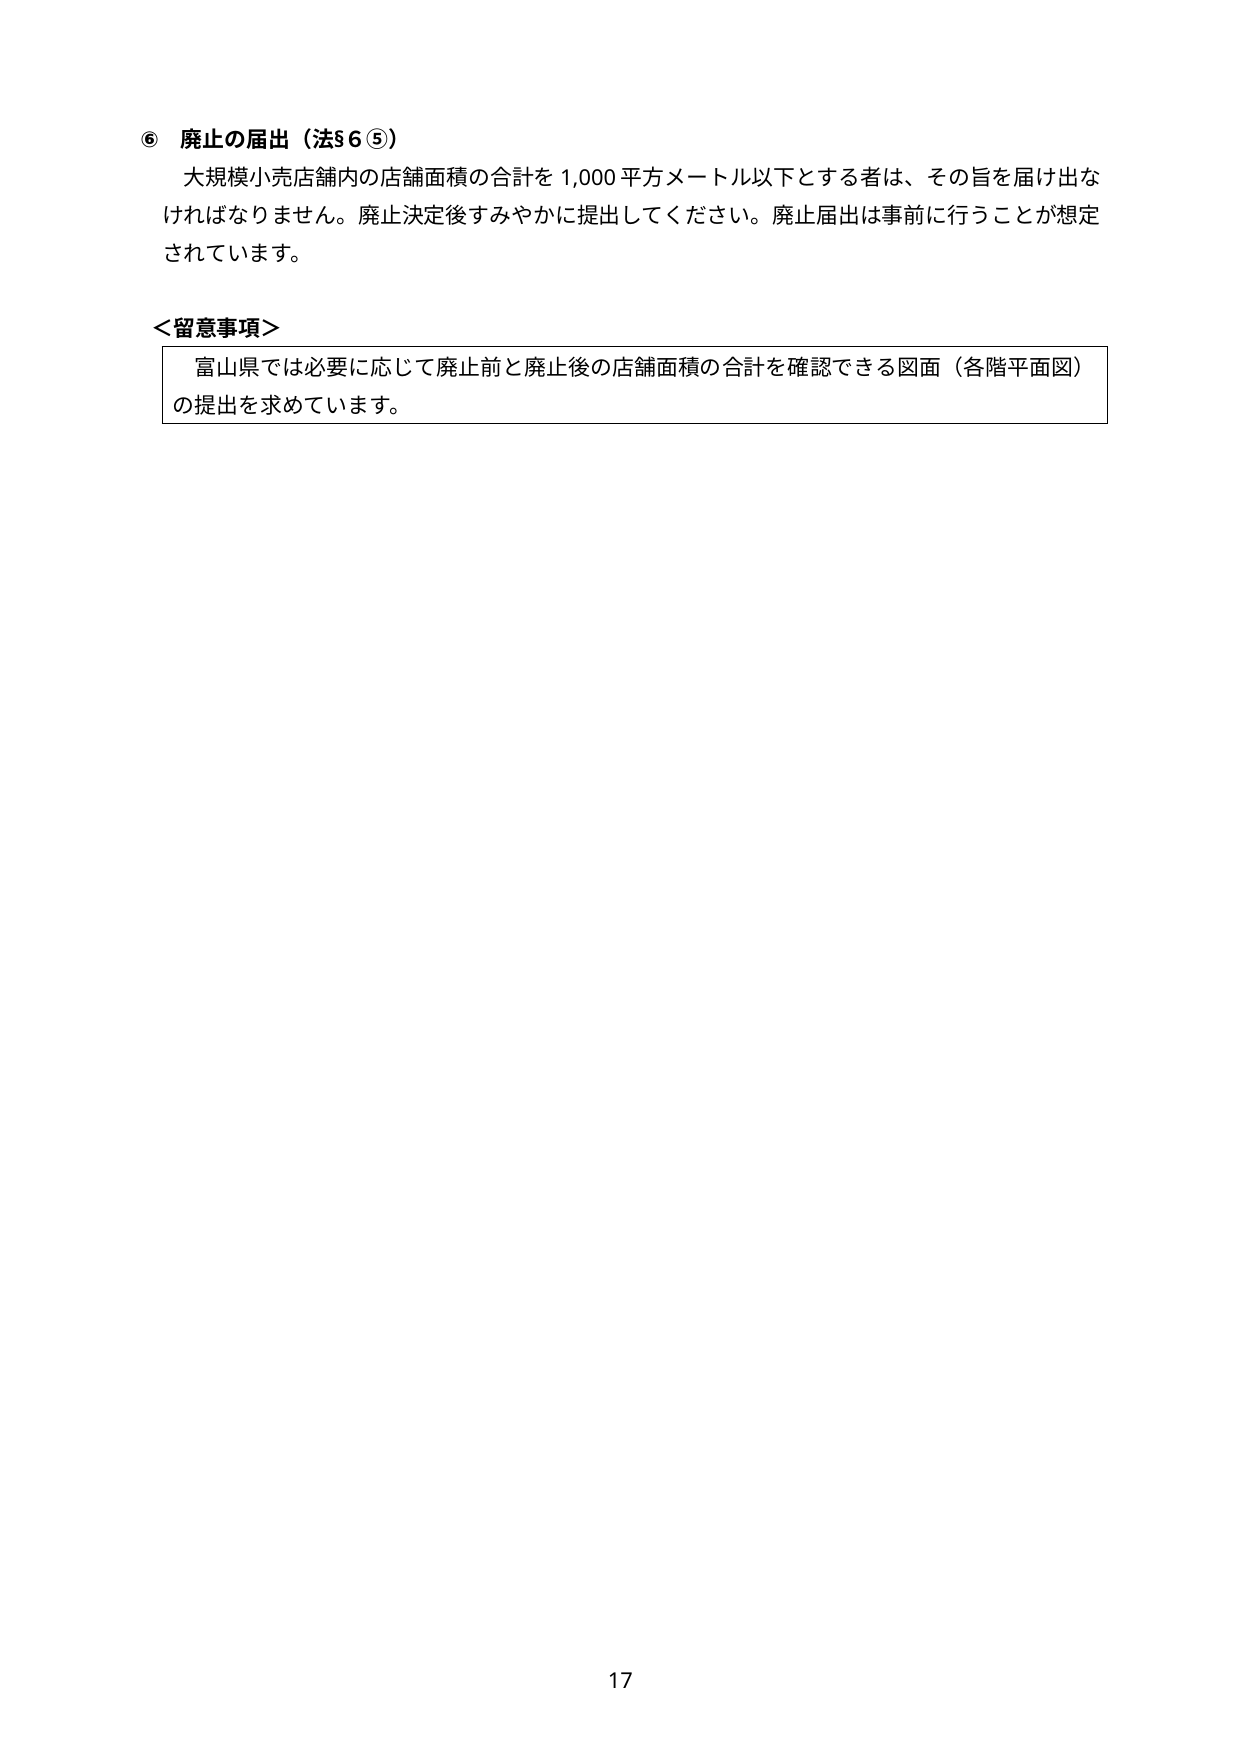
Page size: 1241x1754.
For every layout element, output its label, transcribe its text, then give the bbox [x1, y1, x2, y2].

text 大規模小売店舗内の店舗面積の合計を1,000平方メートル以下とする者は、その旨を届け出なければなりません。廃止決定後すみやかに提出してください。廃止届出は事前に行うことが想定されています。 [162, 157, 1122, 270]
table_header 富山県では必要に応じて廃止前と廃止後の店舗面積の合計を確認できる図面（各階平面図）の提出を求めています。 [163, 347, 1107, 423]
text ⑥ 廃止の届出（法§６⑤） [118, 119, 1122, 157]
text ＜留意事項＞ [118, 308, 1122, 346]
